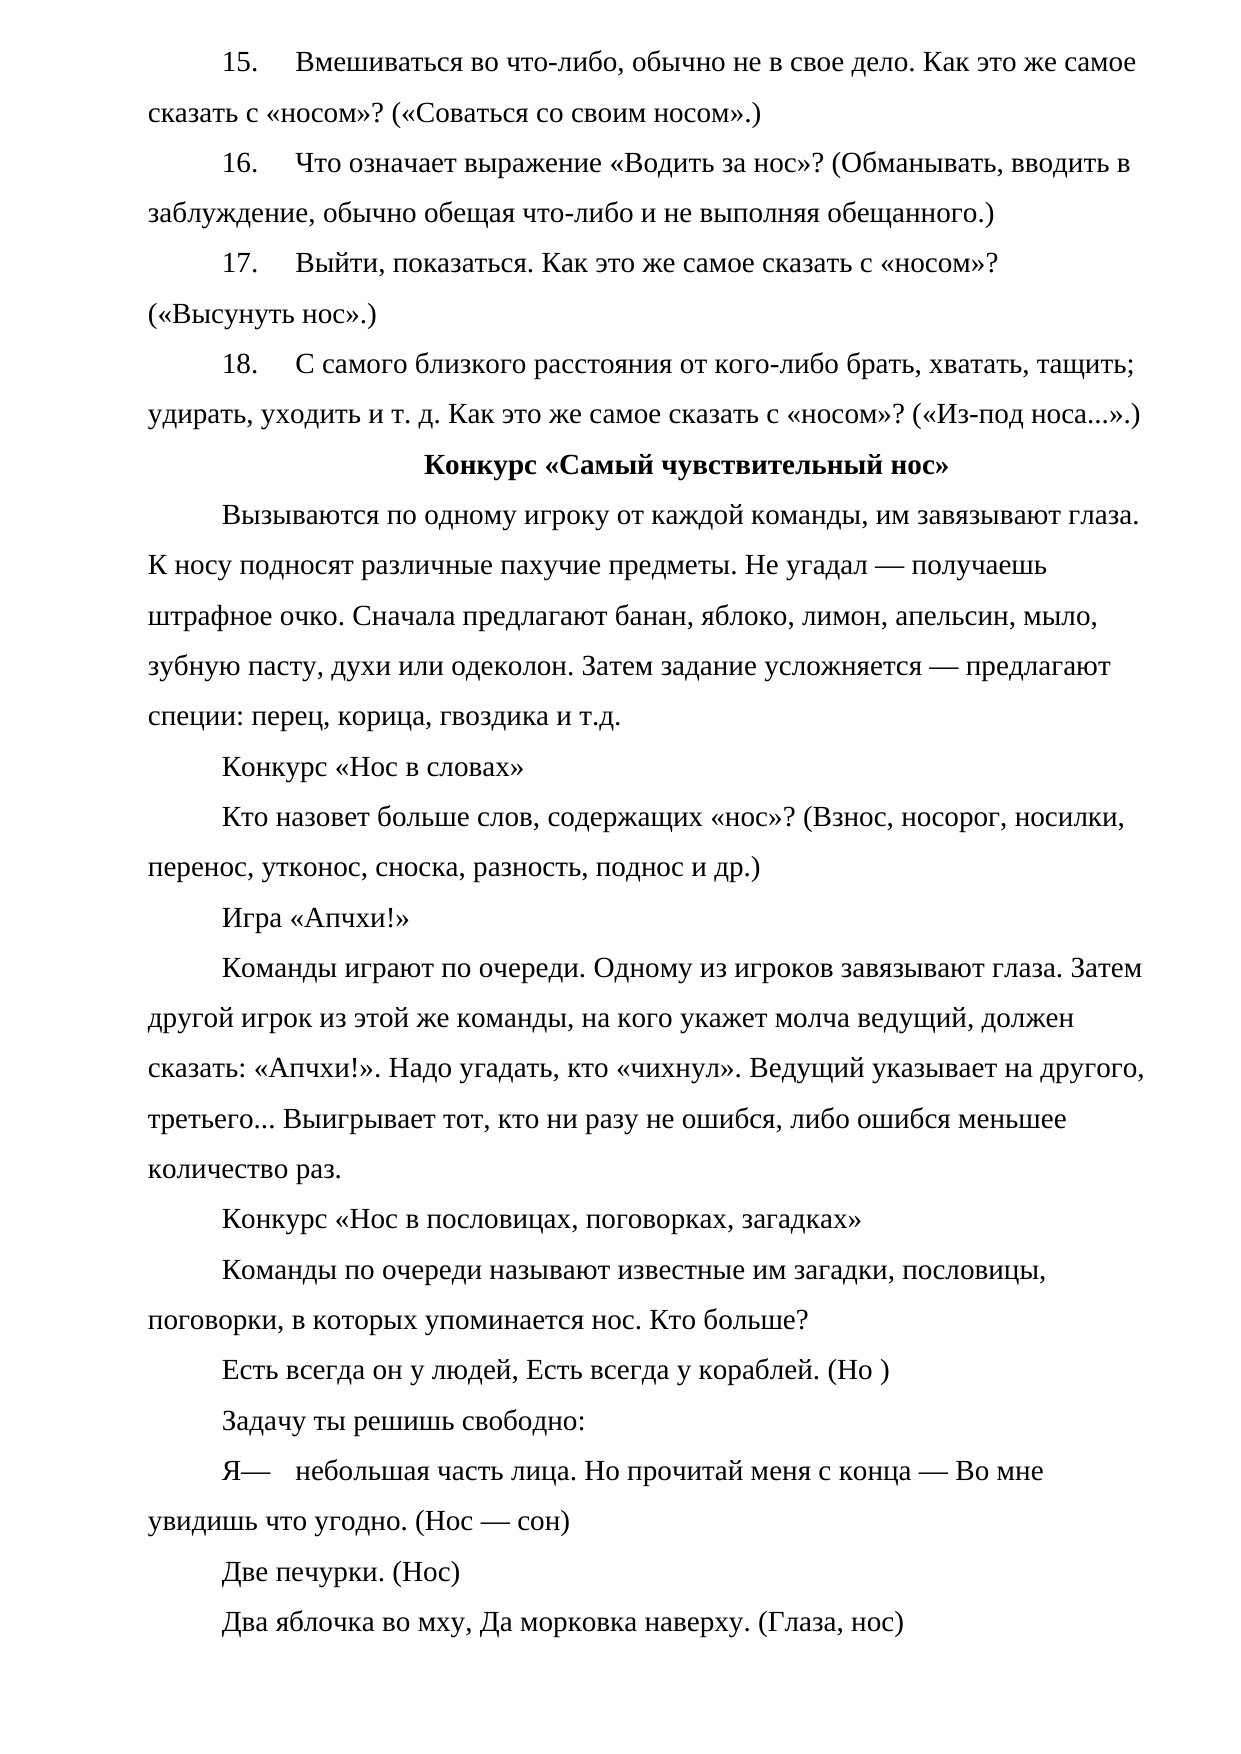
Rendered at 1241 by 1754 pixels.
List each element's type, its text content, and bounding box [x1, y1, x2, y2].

list Задачу ты решишь свободно: [148, 1403, 1152, 1436]
list Кто назовет больше слов, содержащих «нос»? (Взнос, носорог, носилки, перенос, утконос, сноска, разность, поднос и др.) [148, 799, 1152, 883]
list Два яблочка во мху, Да морковка наверху. (Глаза, нос) [148, 1604, 1152, 1638]
list Конкурс «Самый чувствительный нос» [148, 447, 1152, 480]
list 17. Выйти, показаться. Как это же самое сказать с «носом»? («Высунуть нос».) [148, 246, 1152, 329]
list Вызываются по одному игроку от каждой команды, им завязывают глаза. К носу подносят различные пахучие предметы. Не угадал — получаешь штрафное очко. Сначала предлагают банан, яблоко, лимон, апельсин, мыло, зубную пасту, духи или одеколон. Затем задание усложняется — предлагают специи: перец, корица, гвоздика и т.д. [148, 497, 1152, 732]
list Я— небольшая часть лица. Но прочитай меня с конца — Во мне увидишь что угодно. (Нос — сон) [148, 1453, 1152, 1537]
list 16. Что означает выражение «Водить за нос»? (Обманывать, вводить в заблуждение, обычно обещая что-либо и не выполняя обещанного.) [148, 145, 1152, 229]
list Игра «Апчхи!» [148, 900, 1152, 933]
list Команды играют по очереди. Одному из игроков завязывают глаза. Затем другой игрок из этой же команды, на кого укажет молча ведущий, должен сказать: «Апчхи!». Надо угадать, кто «чихнул». Ведущий указывает на другого, третьего... Выигрывает тот, кто ни разу не ошибся, либо ошибся меньшее количество раз. [148, 950, 1152, 1185]
list Есть всегда он у людей, Есть всегда у кораблей. (Но ) [148, 1352, 1152, 1386]
list Две печурки. (Нос) [148, 1554, 1152, 1587]
list Конкурс «Нос в пословицах, поговорках, загадках» [148, 1202, 1152, 1235]
list Конкурс «Нос в словах» [148, 749, 1152, 782]
list Команды по очереди называют известные им загадки, пословицы, поговорки, в которых упоминается нос. Кто больше? [148, 1252, 1152, 1336]
list 15. Вмешиваться во что-либо, обычно не в свое дело. Как это же самое сказать с «носом»? («Соваться со своим носом».) [148, 44, 1152, 128]
list 18. С самого близкого расстояния от кого-либо брать, хватать, тащить; удирать, уходить и т. д. Как это же самое сказать с «носом»? («Из-под носа...».) [148, 346, 1152, 430]
